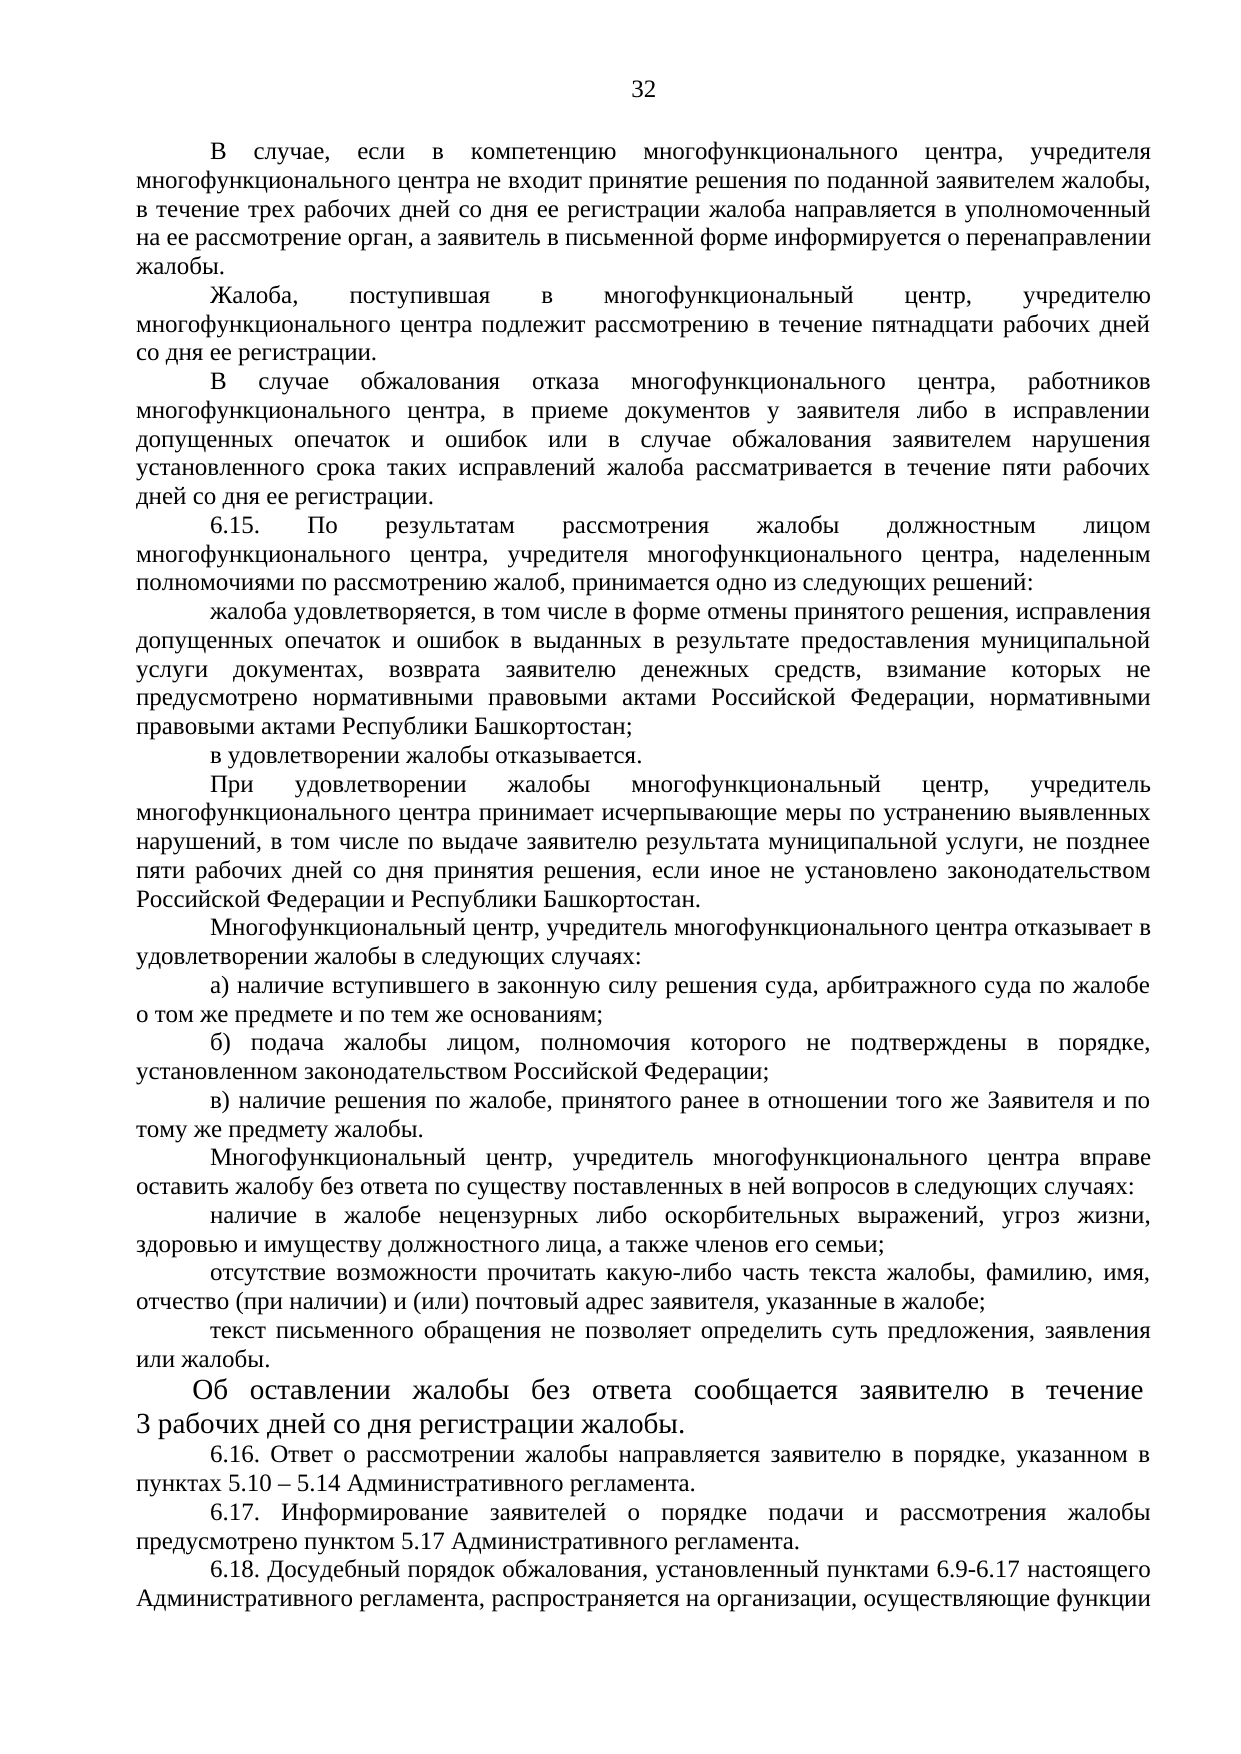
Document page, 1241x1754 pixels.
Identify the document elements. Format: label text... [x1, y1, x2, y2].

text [136, 1554, 1152, 1612]
text а) наличие вступившего в законную силу решения суда, арбитражного суда по жалобе о том же предмете и по тем же основаниям; [136, 970, 1152, 1027]
text Об оставлении жалобы без ответа сообщается заявителю в течение 3 рабочих дней со дня регистрации жалобы. [136, 1372, 1152, 1439]
text При удовлетворении жалобы многофункциональный центр, учредитель многофункционального центра принимает исчерпывающие меры по устранению выявленных нарушений, в том числе по выдаче заявителю результата муниципальной услуги, не позднее пяти рабочих дней со дня принятия решения, если иное не установлено законодательством Российской Федерации и Республики Башкортостан. [136, 769, 1152, 912]
text текст письменного обращения не позволяет определить суть предложения, заявления или жалобы. [136, 1315, 1152, 1372]
text Многофункциональный центр, учредитель многофункционального центра вправе оставить жалобу без ответа по существу поставленных в ней вопросов в следующих случаях: [136, 1142, 1152, 1200]
text наличие в жалобе нецензурных либо оскорбительных выражений, угроз жизни, здоровью и имуществу должностного лица, а также членов его семьи; [136, 1200, 1152, 1257]
text жалоба удовлетворяется, в том числе в форме отмены принятого решения, исправления допущенных опечаток и ошибок в выданных в результате предоставления муниципальной услуги документах, возврата заявителю денежных средств, взимание которых не предусмотрено нормативными правовыми актами Российской Федерации, нормативными правовыми актами Республики Башкортостан; [136, 596, 1152, 740]
text Жалоба, поступившая в многофункциональный центр, учредителю многофункционального центра подлежит рассмотрению в течение пятнадцати рабочих дней со дня ее регистрации. [136, 280, 1152, 366]
text В случае обжалования отказа многофункционального центра, работников многофункционального центра, в приеме документов у заявителя либо в исправлении допущенных опечаток и ошибок или в случае обжалования заявителем нарушения установленного срока таких исправлений жалоба рассматривается в течение пяти рабочих дней со дня ее регистрации. [136, 366, 1152, 510]
text в удовлетворении жалобы отказывается. [136, 740, 1152, 769]
text б) подача жалобы лицом, полномочия которого не подтверждены в порядке, установленном законодательством Российской Федерации; [136, 1027, 1152, 1085]
text В случае, если в компетенцию многофункционального центра, учредителя многофункционального центра не входит принятие решения по поданной заявителем жалобы, в течение трех рабочих дней со дня ее регистрации жалоба направляется в уполномоченный на ее рассмотрение орган, а заявитель в письменной форме информируется о перенаправлении жалобы. [136, 136, 1152, 280]
text в) наличие решения по жалобе, принятого ранее в отношении того же Заявителя и по тому же предмету жалобы. [136, 1085, 1152, 1142]
text 6.15. По результатам рассмотрения жалобы должностным лицом многофункционального центра, учредителя многофункционального центра, наделенным полномочиями по рассмотрению жалоб, принимается одно из следующих решений: [136, 510, 1152, 596]
text отсутствие возможности прочитать какую-либо часть текста жалобы, фамилию, имя, отчество (при наличии) и (или) почтовый адрес заявителя, указанные в жалобе; [136, 1257, 1152, 1315]
text 6.16. Ответ о рассмотрении жалобы направляется заявителю в порядке, указанном в пунктах 5.10 – 5.14 Административного регламента. [136, 1439, 1152, 1497]
text 6.17. Информирование заявителей о порядке подачи и рассмотрения жалобы предусмотрено пунктом 5.17 Административного регламента. [136, 1497, 1152, 1554]
text Многофункциональный центр, учредитель многофункционального центра отказывает в удовлетворении жалобы в следующих случаях: [136, 912, 1152, 970]
